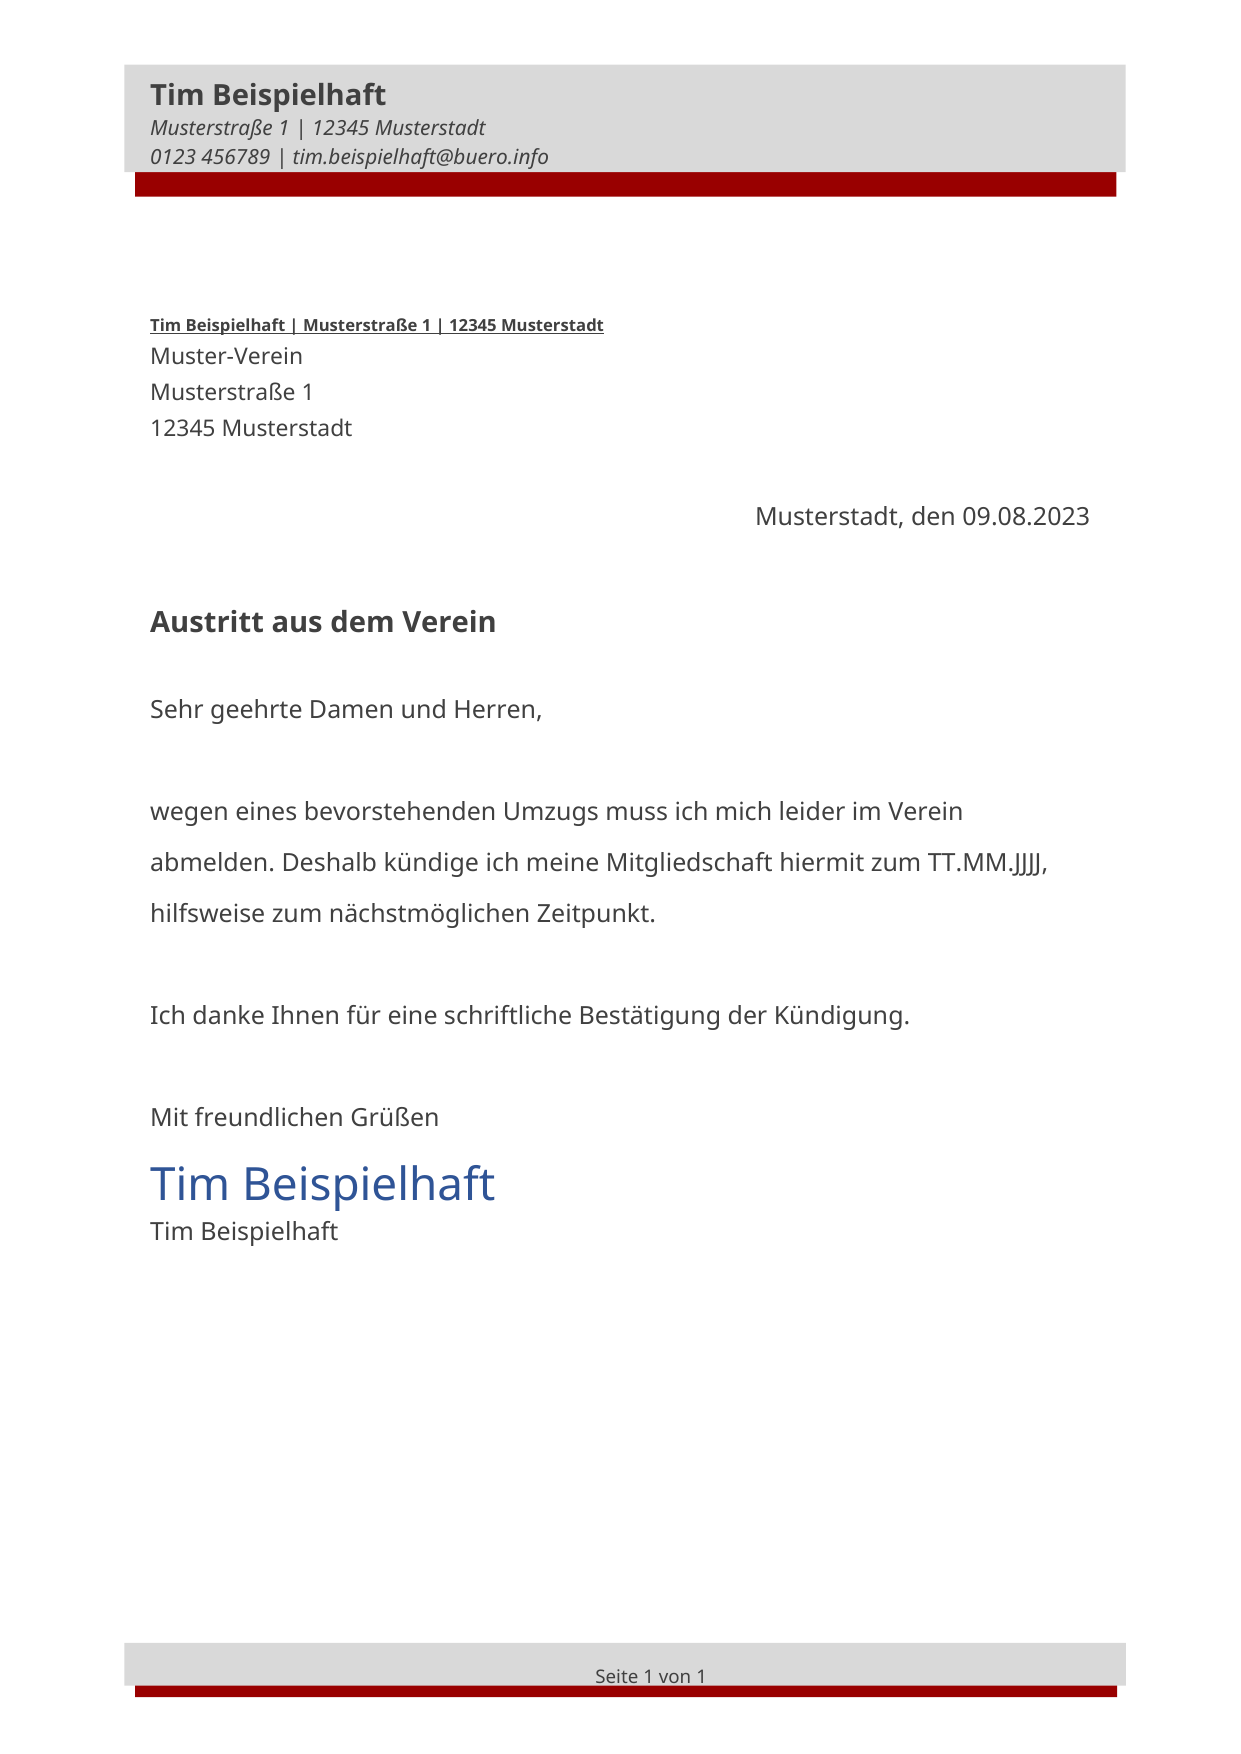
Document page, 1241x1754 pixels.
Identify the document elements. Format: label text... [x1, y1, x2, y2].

text Sehr geehrte Damen und Herren, [150, 692, 1090, 726]
text 12345 Musterstadt [150, 412, 1090, 443]
text Austritt aus dem Verein [150, 601, 1090, 641]
text Tim Beispielhaft [150, 1213, 1090, 1247]
text Muster-Verein [150, 340, 1090, 371]
text Tim Beispielhaft [150, 1151, 1090, 1213]
text Musterstadt, den 09.08.2023 [150, 499, 1090, 533]
text wegen eines bevorstehenden Umzugs muss ich mich leider im Verein abmelden. Deshalb kündige ich meine Mitgliedschaft hiermit zum TT.MM.JJJJ, hilfsweise zum nächstmöglichen Zeitpunkt. [150, 794, 1090, 930]
text Ich danke Ihnen für eine schriftliche Bestätigung der Kündigung. [150, 998, 1090, 1032]
text Mit freundlichen Grüßen [150, 1100, 1090, 1134]
text Musterstraße 1 [150, 376, 1090, 407]
text Tim Beispielhaft | Musterstraße 1 | 12345 Musterstadt [150, 314, 1090, 337]
